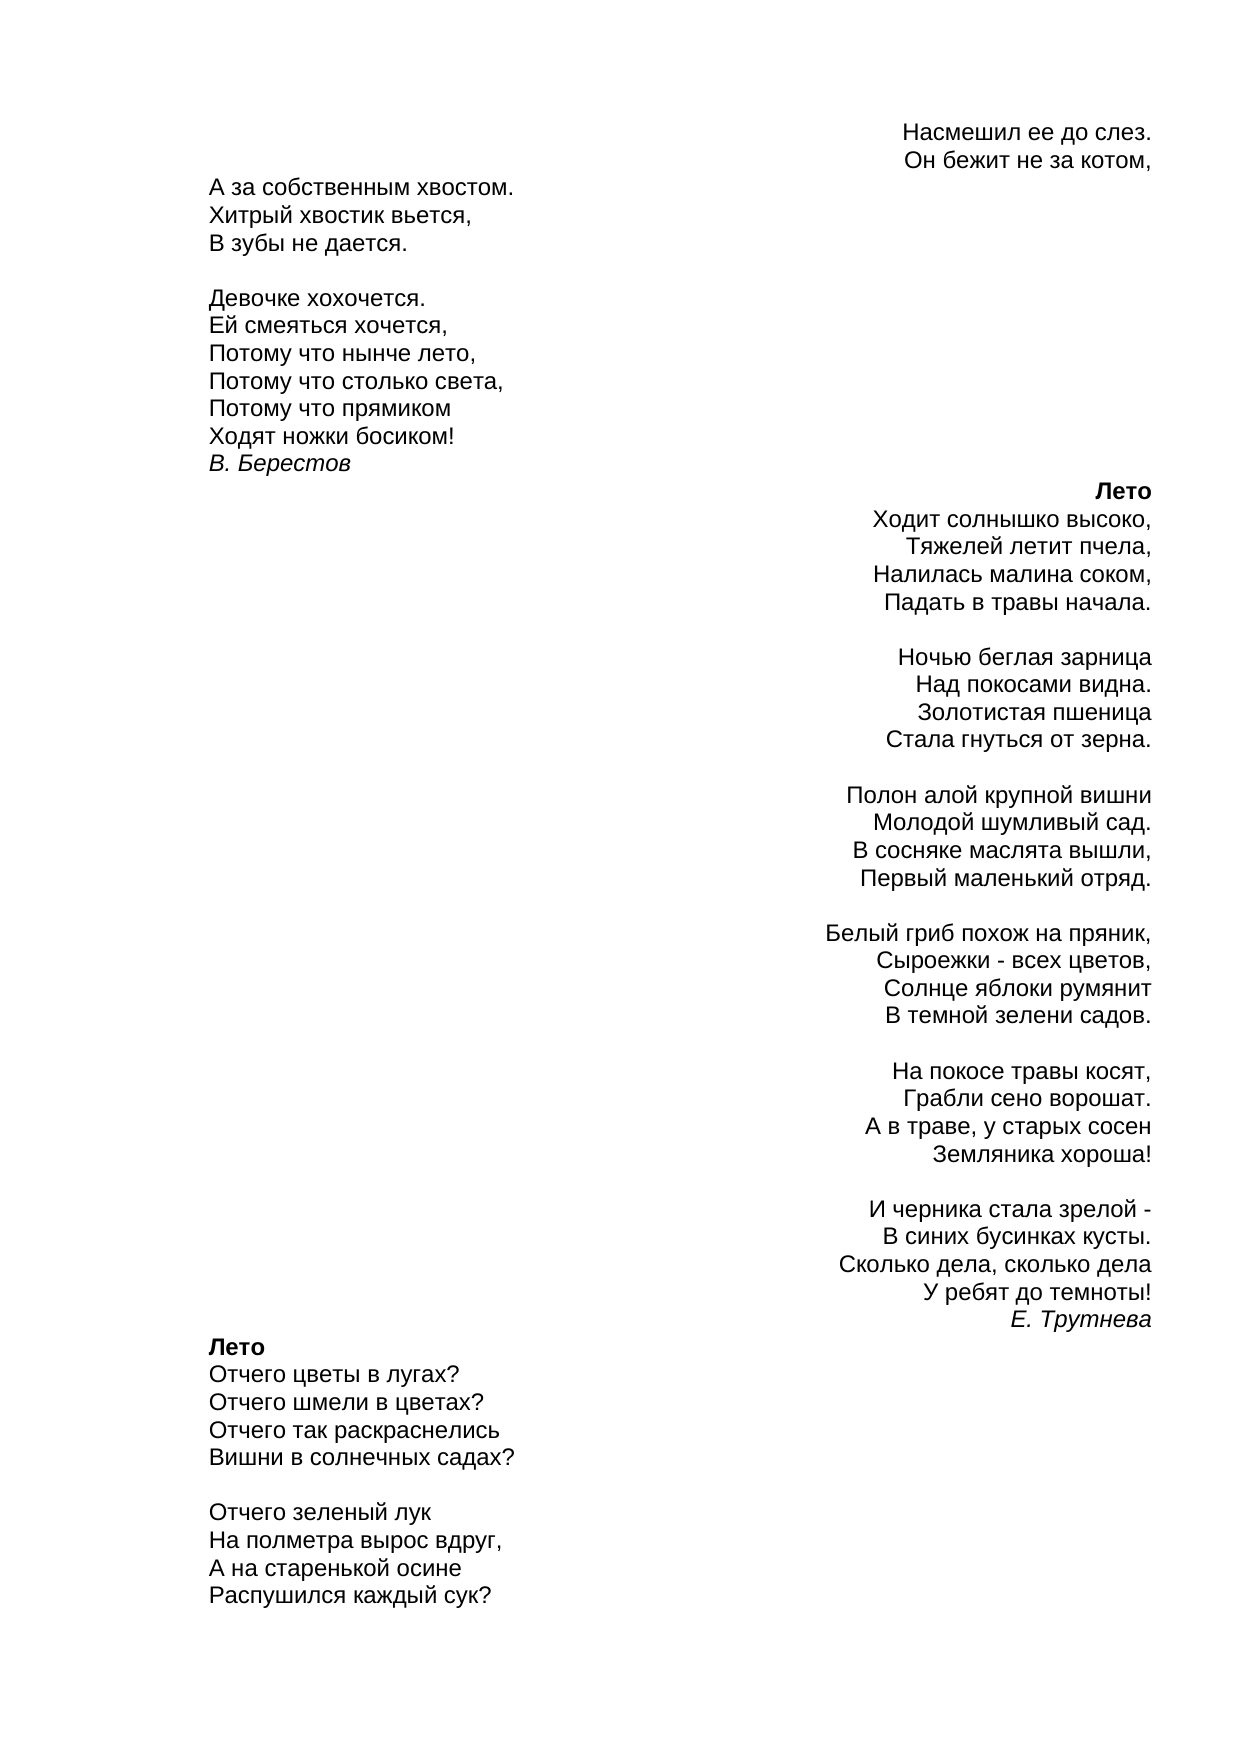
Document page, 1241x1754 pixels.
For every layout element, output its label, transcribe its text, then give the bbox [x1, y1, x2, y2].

text Земляника хороша! [177, 1139, 1152, 1167]
text На покосе травы косят, [177, 1057, 1152, 1084]
text Отчего цветы в лугах? [177, 1360, 1152, 1388]
text Ходит солнышко высоко, [177, 504, 1152, 532]
text Золотистая пшеница [177, 698, 1152, 725]
text Первый маленький отряд. [177, 863, 1152, 891]
text Сколько дела, сколько дела [177, 1250, 1152, 1277]
text Девочке хохочется. [177, 284, 1152, 311]
text Над покосами видна. [177, 670, 1152, 698]
text Потому что столько света, [177, 367, 1152, 394]
text Вишни в солнечных садах? [177, 1443, 1152, 1471]
text Отчего шмели в цветах? [177, 1388, 1152, 1416]
text В зубы не дается. [177, 228, 1152, 256]
text Хитрый хвостик вьется, [177, 201, 1152, 228]
text В синих бусинках кусты. [177, 1222, 1152, 1250]
text Полон алой крупной вишни [177, 781, 1152, 808]
text Отчего так раскраснелись [177, 1416, 1152, 1443]
text Солнце яблоки румянит [177, 974, 1152, 1001]
text Лето [177, 477, 1152, 504]
text Лето [177, 1333, 1152, 1360]
text Белый гриб похож на пряник, [177, 919, 1152, 946]
text Распушился каждый сук? [177, 1581, 1152, 1609]
text А на старенькой осине [177, 1553, 1152, 1581]
text Ходят ножки босиком! [177, 422, 1152, 449]
text Потому что нынче лето, [177, 339, 1152, 367]
text А в траве, у старых сосен [177, 1112, 1152, 1139]
text А за собственным хвостом. [177, 173, 1152, 201]
text И черника стала зрелой - [177, 1195, 1152, 1222]
text В сосняке маслята вышли, [177, 836, 1152, 863]
text В. Берестов [177, 449, 1152, 477]
text В темной зелени садов. [177, 1001, 1152, 1029]
text Падать в травы начала. [177, 587, 1152, 615]
text Ночью беглая зарница [177, 643, 1152, 670]
text Он бежит не за котом, [177, 146, 1152, 173]
text Насмешил ее до слез. [177, 118, 1152, 146]
text Стала гнуться от зерна. [177, 725, 1152, 753]
text Ей смеяться хочется, [177, 311, 1152, 339]
text Е. Трутнева [177, 1305, 1152, 1333]
text Налилась малина соком, [177, 560, 1152, 587]
text У ребят до темноты! [177, 1277, 1152, 1305]
text Тяжелей летит пчела, [177, 532, 1152, 560]
text Сыроежки - всех цветов, [177, 946, 1152, 974]
text На полметра вырос вдруг, [177, 1526, 1152, 1553]
text Молодой шумливый сад. [177, 808, 1152, 836]
text Грабли сено ворошат. [177, 1084, 1152, 1112]
text Отчего зеленый лук [177, 1498, 1152, 1526]
text Потому что прямиком [177, 394, 1152, 422]
